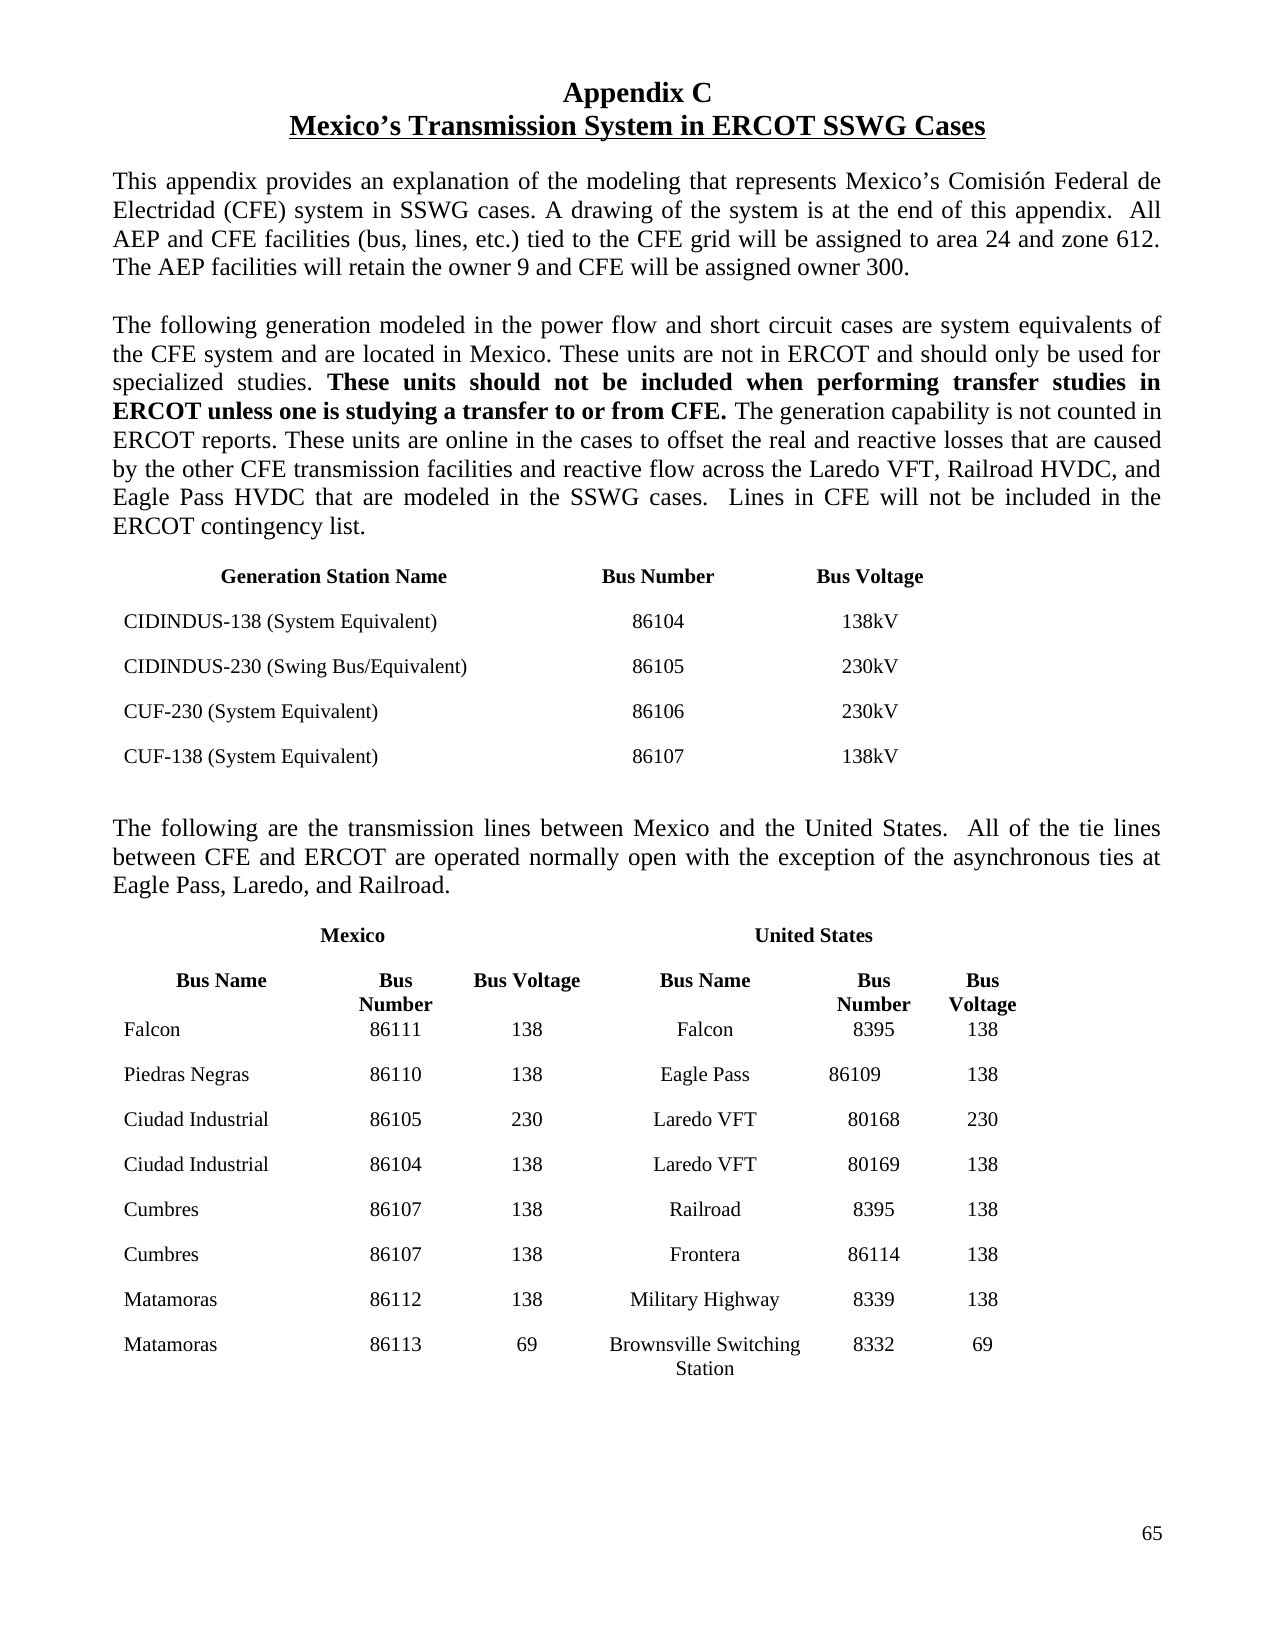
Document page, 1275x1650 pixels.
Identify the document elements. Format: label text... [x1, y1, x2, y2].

text The following are the transmission lines between Mexico and the United States. All of the tie lines between CFE and ERCOT are operated normally open with the exception of the asynchronous ties at Eagle Pass, Laredo, and Railroad. [112, 813, 1162, 899]
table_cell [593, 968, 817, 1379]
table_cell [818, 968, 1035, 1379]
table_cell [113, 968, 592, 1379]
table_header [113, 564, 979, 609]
text The following generation modeled in the power flow and short circuit cases are system equivalents of the CFE system and are located in Mexico. These units are not in ERCOT and should only be used for specialized studies. These units should not be included when performing transfer studies in ERCOT unless one is studying a transfer to or from CFE. The generation capability is not counted in ERCOT reports. These units are online in the cases to offset the real and reactive losses that are caused by the other CFE transmission facilities and reactive flow across the Laredo VFT, Railroad HVDC, and Eagle Pass HVDC that are modeled in the SSWG cases. Lines in CFE will not be included in the ERCOT contingency list. [112, 310, 1162, 540]
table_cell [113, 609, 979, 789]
text This appendix provides an explanation of the modeling that represents Mexico’s Comisión Federal de Electridad (CFE) system in SSWG cases. A drawing of the system is at the end of this appendix. All AEP and CFE facilities (bus, lines, etc.) tied to the CFE grid will be assigned to area 24 and zone 612. The AEP facilities will retain the owner 9 and CFE will be assigned owner 300. [112, 166, 1162, 281]
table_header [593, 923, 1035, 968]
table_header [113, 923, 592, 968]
subtitle Mexico’s Transmission System in ERCOT SSWG Cases [112, 108, 1162, 142]
subtitle Appendix C [112, 75, 1162, 108]
